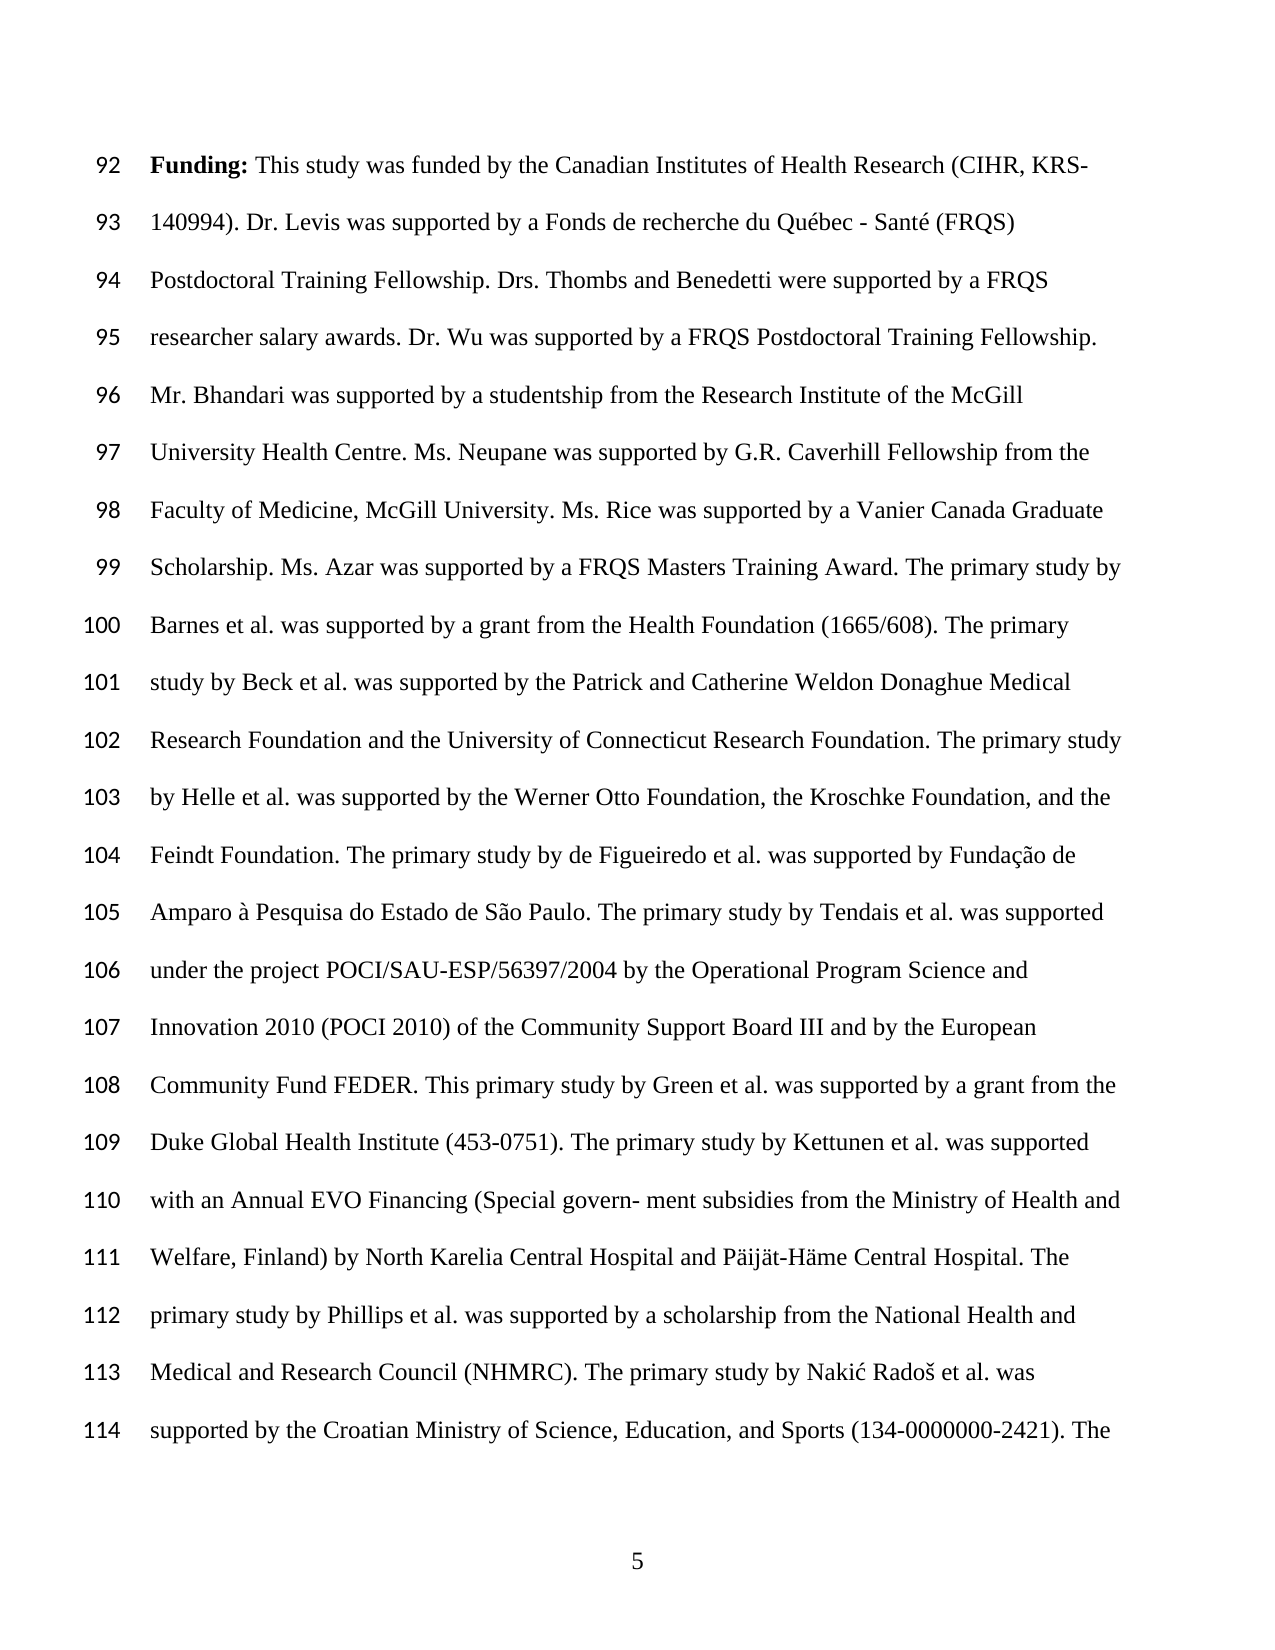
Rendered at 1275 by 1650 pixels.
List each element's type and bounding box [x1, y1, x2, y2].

text [150, 150, 1124, 1444]
